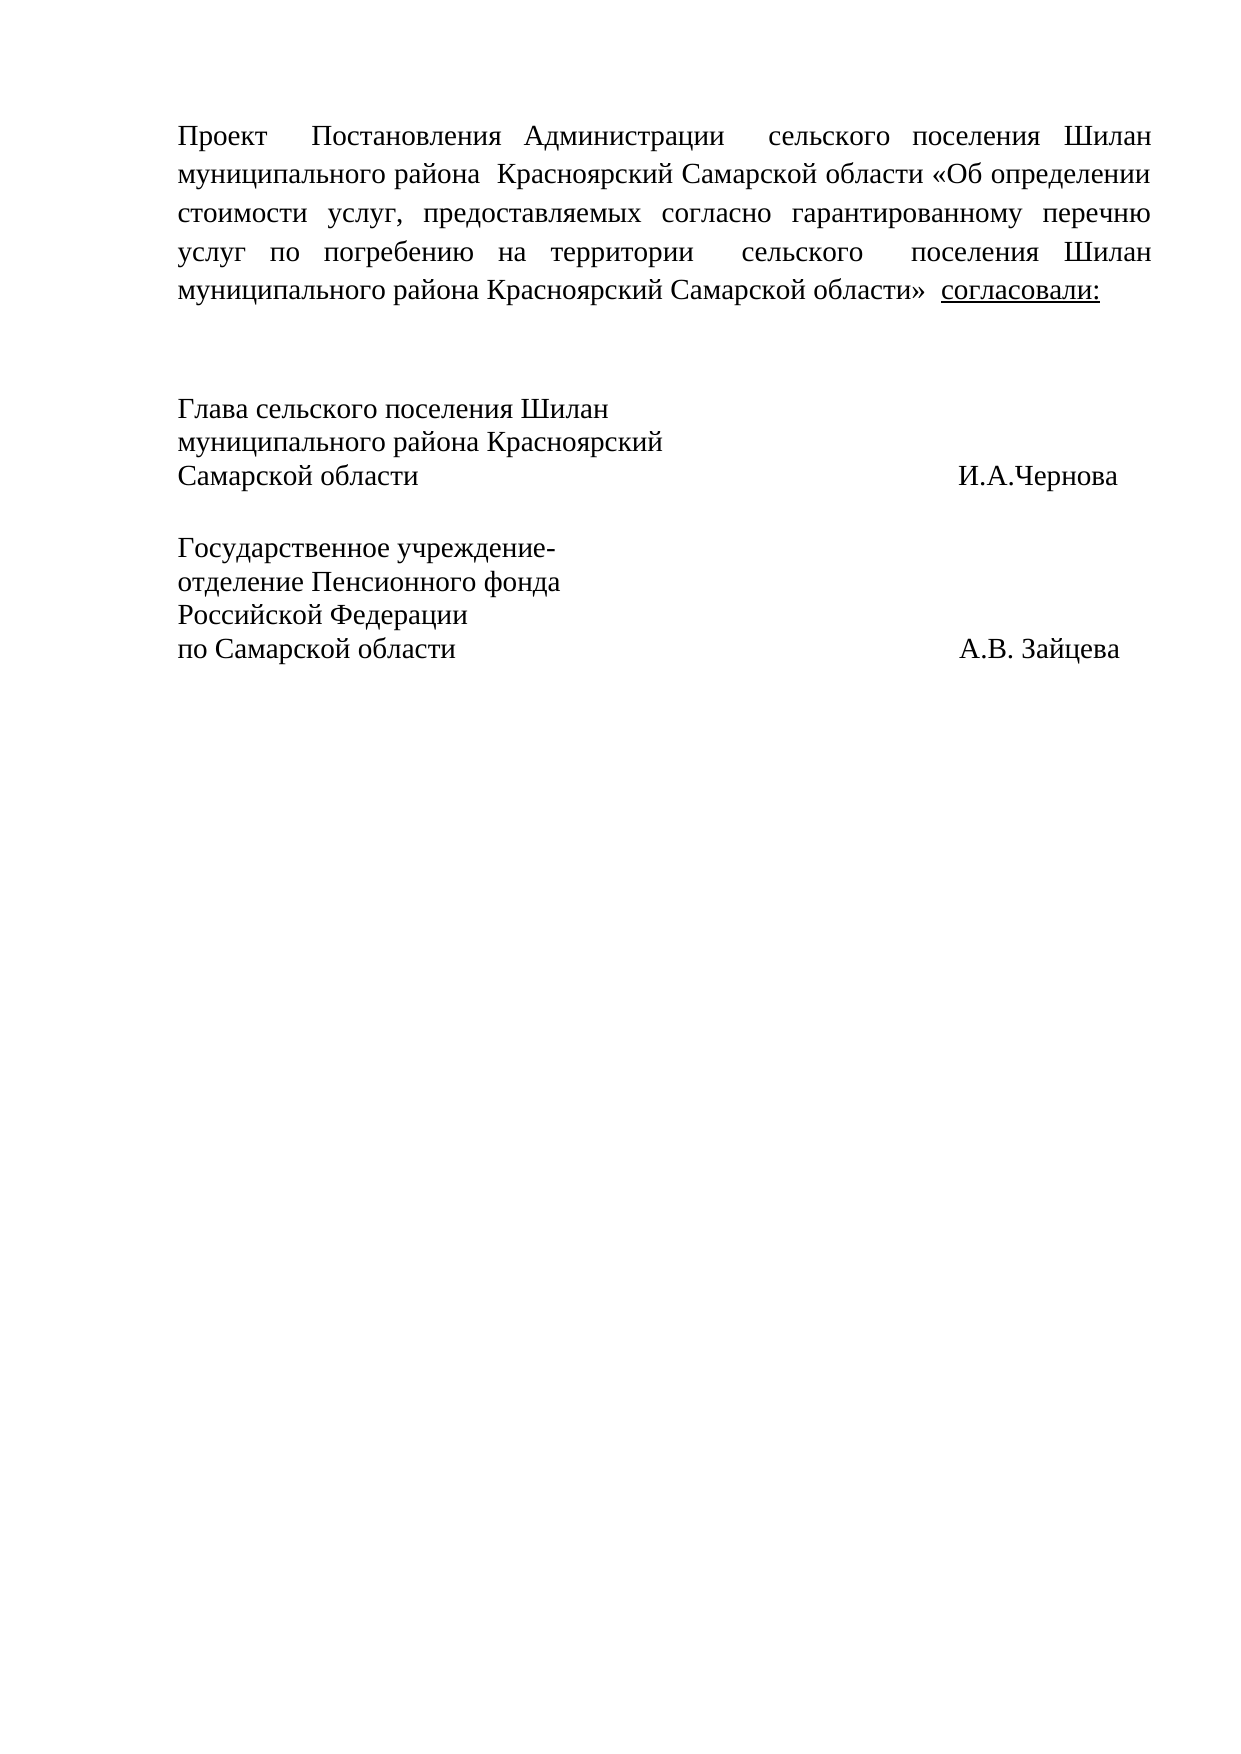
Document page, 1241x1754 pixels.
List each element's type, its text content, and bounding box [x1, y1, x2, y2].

text Российской Федерации [177, 597, 1152, 631]
text по Самарской области А.В. Зайцева [177, 631, 1152, 664]
text Проект Постановления Администрации сельского поселения Шилан муниципального района Красноярский Самарской области «Об определении стоимости услуг, предоставляемых согласно гарантированному перечню услуг по погребению на территории сельского поселения Шилан муниципального района Красноярский Самарской области» согласовали: [177, 118, 1152, 306]
text Глава сельского поселения Шилан [177, 391, 1152, 424]
text Государственное учреждение- [177, 530, 1152, 564]
text муниципального района Красноярский [177, 424, 1152, 458]
text Самарской области И.А.Чернова [177, 458, 1152, 492]
text отделение Пенсионного фонда [177, 564, 1152, 597]
